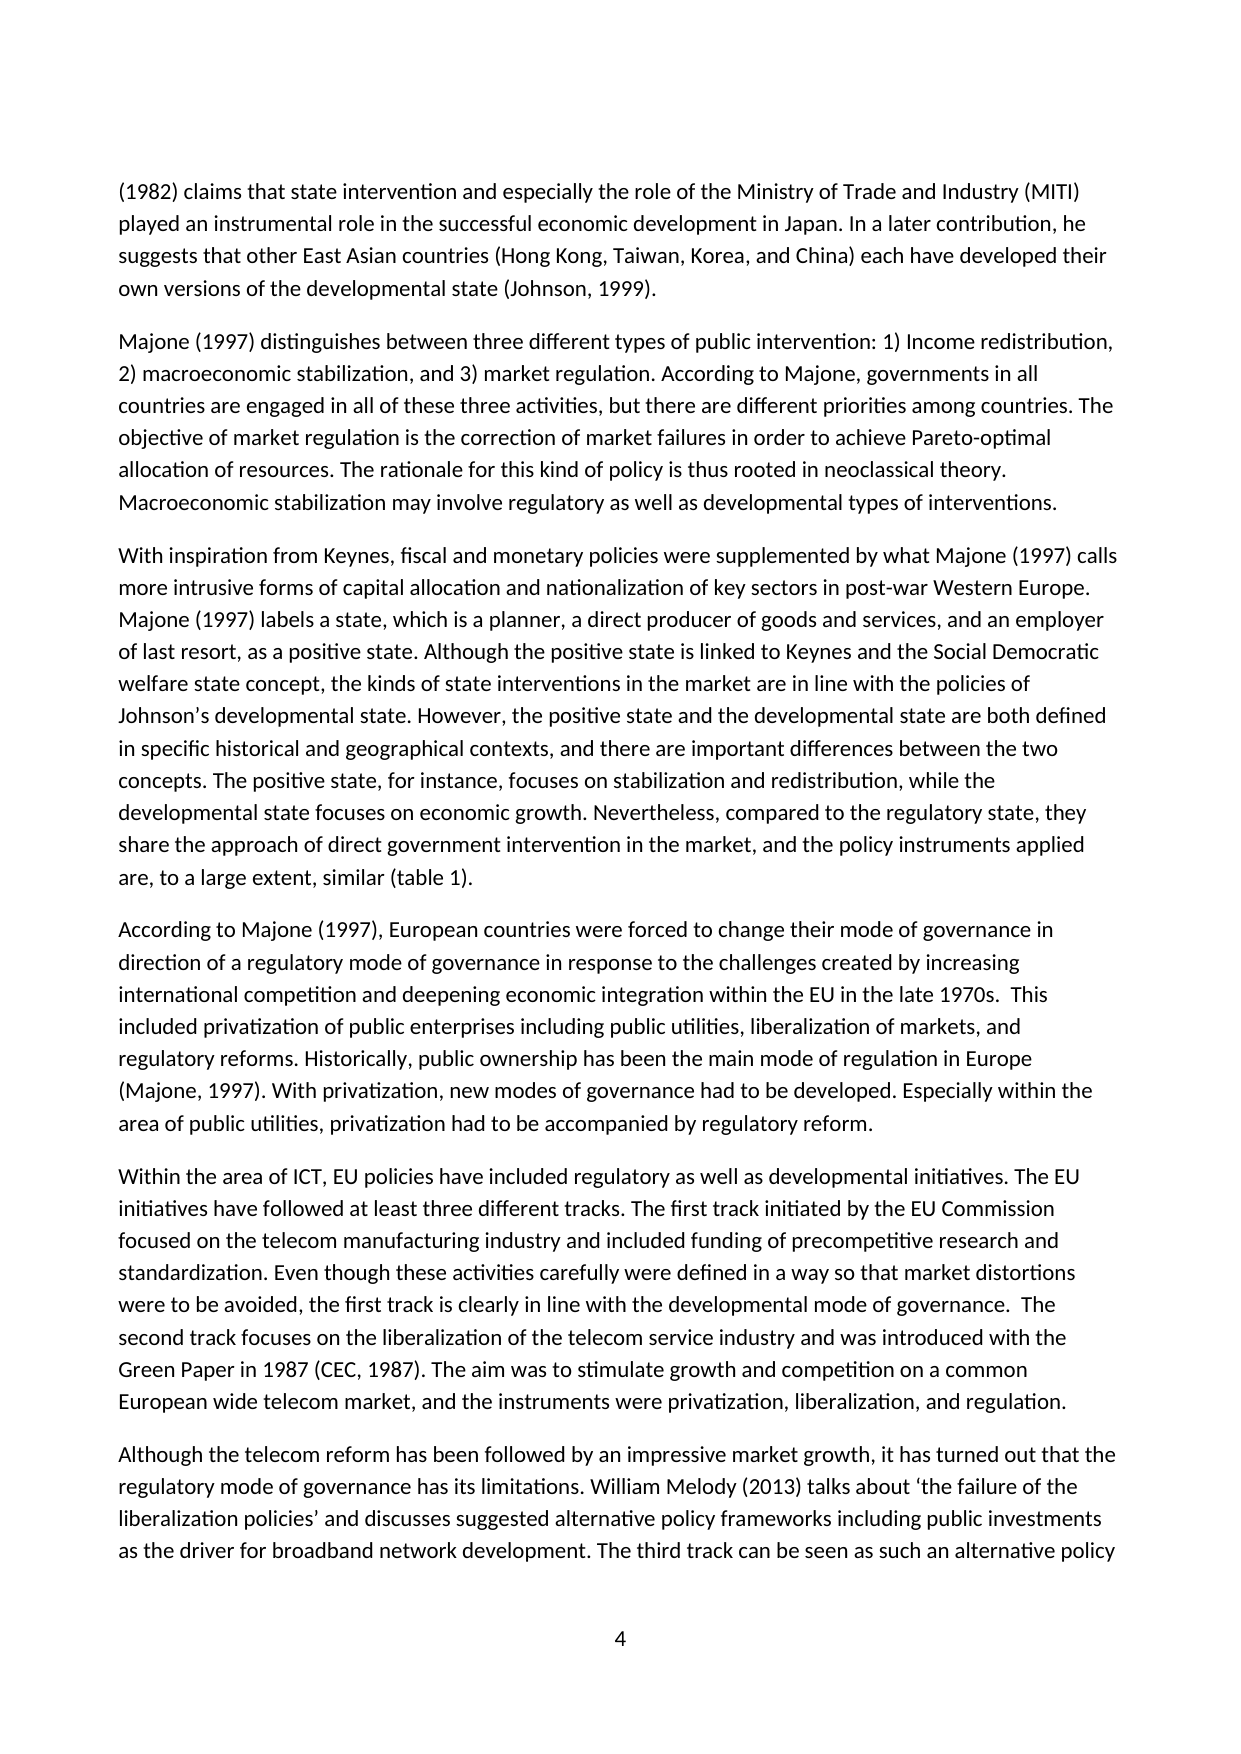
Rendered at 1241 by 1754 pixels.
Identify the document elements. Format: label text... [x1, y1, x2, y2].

text Within the area of ICT, EU policies have included regulatory as well as developmental initiatives. The EU initiatives have followed at least three different tracks. The first track initiated by the EU Commission focused on the telecom manufacturing industry and included funding of precompetitive research and standardization. Even though these activities carefully were defined in a way so that market distortions were to be avoided, the first track is clearly in line with the developmental mode of governance. The second track focuses on the liberalization of the telecom service industry and was introduced with the Green Paper in 1987 (CEC, 1987). The aim was to stimulate growth and competition on a common European wide telecom market, and the instruments were privatization, liberalization, and regulation. [118, 1162, 1122, 1415]
text With inspiration from Keynes, fiscal and monetary policies were supplemented by what Majone (1997) calls more intrusive forms of capital allocation and nationalization of key sectors in post-war Western Europe. Majone (1997) labels a state, which is a planner, a direct producer of goods and services, and an employer of last resort, as a positive state. Although the positive state is linked to Keynes and the Social Democratic welfare state concept, the kinds of state interventions in the market are in line with the policies of Johnson’s developmental state. However, the positive state and the developmental state are both defined in specific historical and geographical contexts, and there are important differences between the two concepts. The positive state, for instance, focuses on stabilization and redistribution, while the developmental state focuses on economic growth. Nevertheless, compared to the regulatory state, they share the approach of direct government intervention in the market, and the policy instruments applied are, to a large extent, similar (table 1). [118, 541, 1122, 891]
text Majone (1997) distinguishes between three different types of public intervention: 1) Income redistribution, 2) macroeconomic stabilization, and 3) market regulation. According to Majone, governments in all countries are engaged in all of these three activities, but there are different priorities among countries. The objective of market regulation is the correction of market failures in order to achieve Pareto-optimal allocation of resources. The rationale for this kind of policy is thus rooted in neoclassical theory. Macroeconomic stabilization may involve regulatory as well as developmental types of interventions. [118, 327, 1122, 516]
text According to Majone (1997), European countries were forced to change their mode of governance in direction of a regulatory mode of governance in response to the challenges created by increasing international competition and deepening economic integration within the EU in the late 1970s. This included privatization of public enterprises including public utilities, liberalization of markets, and regulatory reforms. Historically, public ownership has been the main mode of regulation in Europe (Majone, 1997). With privatization, new modes of governance had to be developed. Especially within the area of public utilities, privatization had to be accompanied by regulatory reform. [118, 916, 1122, 1137]
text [118, 177, 1122, 302]
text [118, 1440, 1122, 1565]
